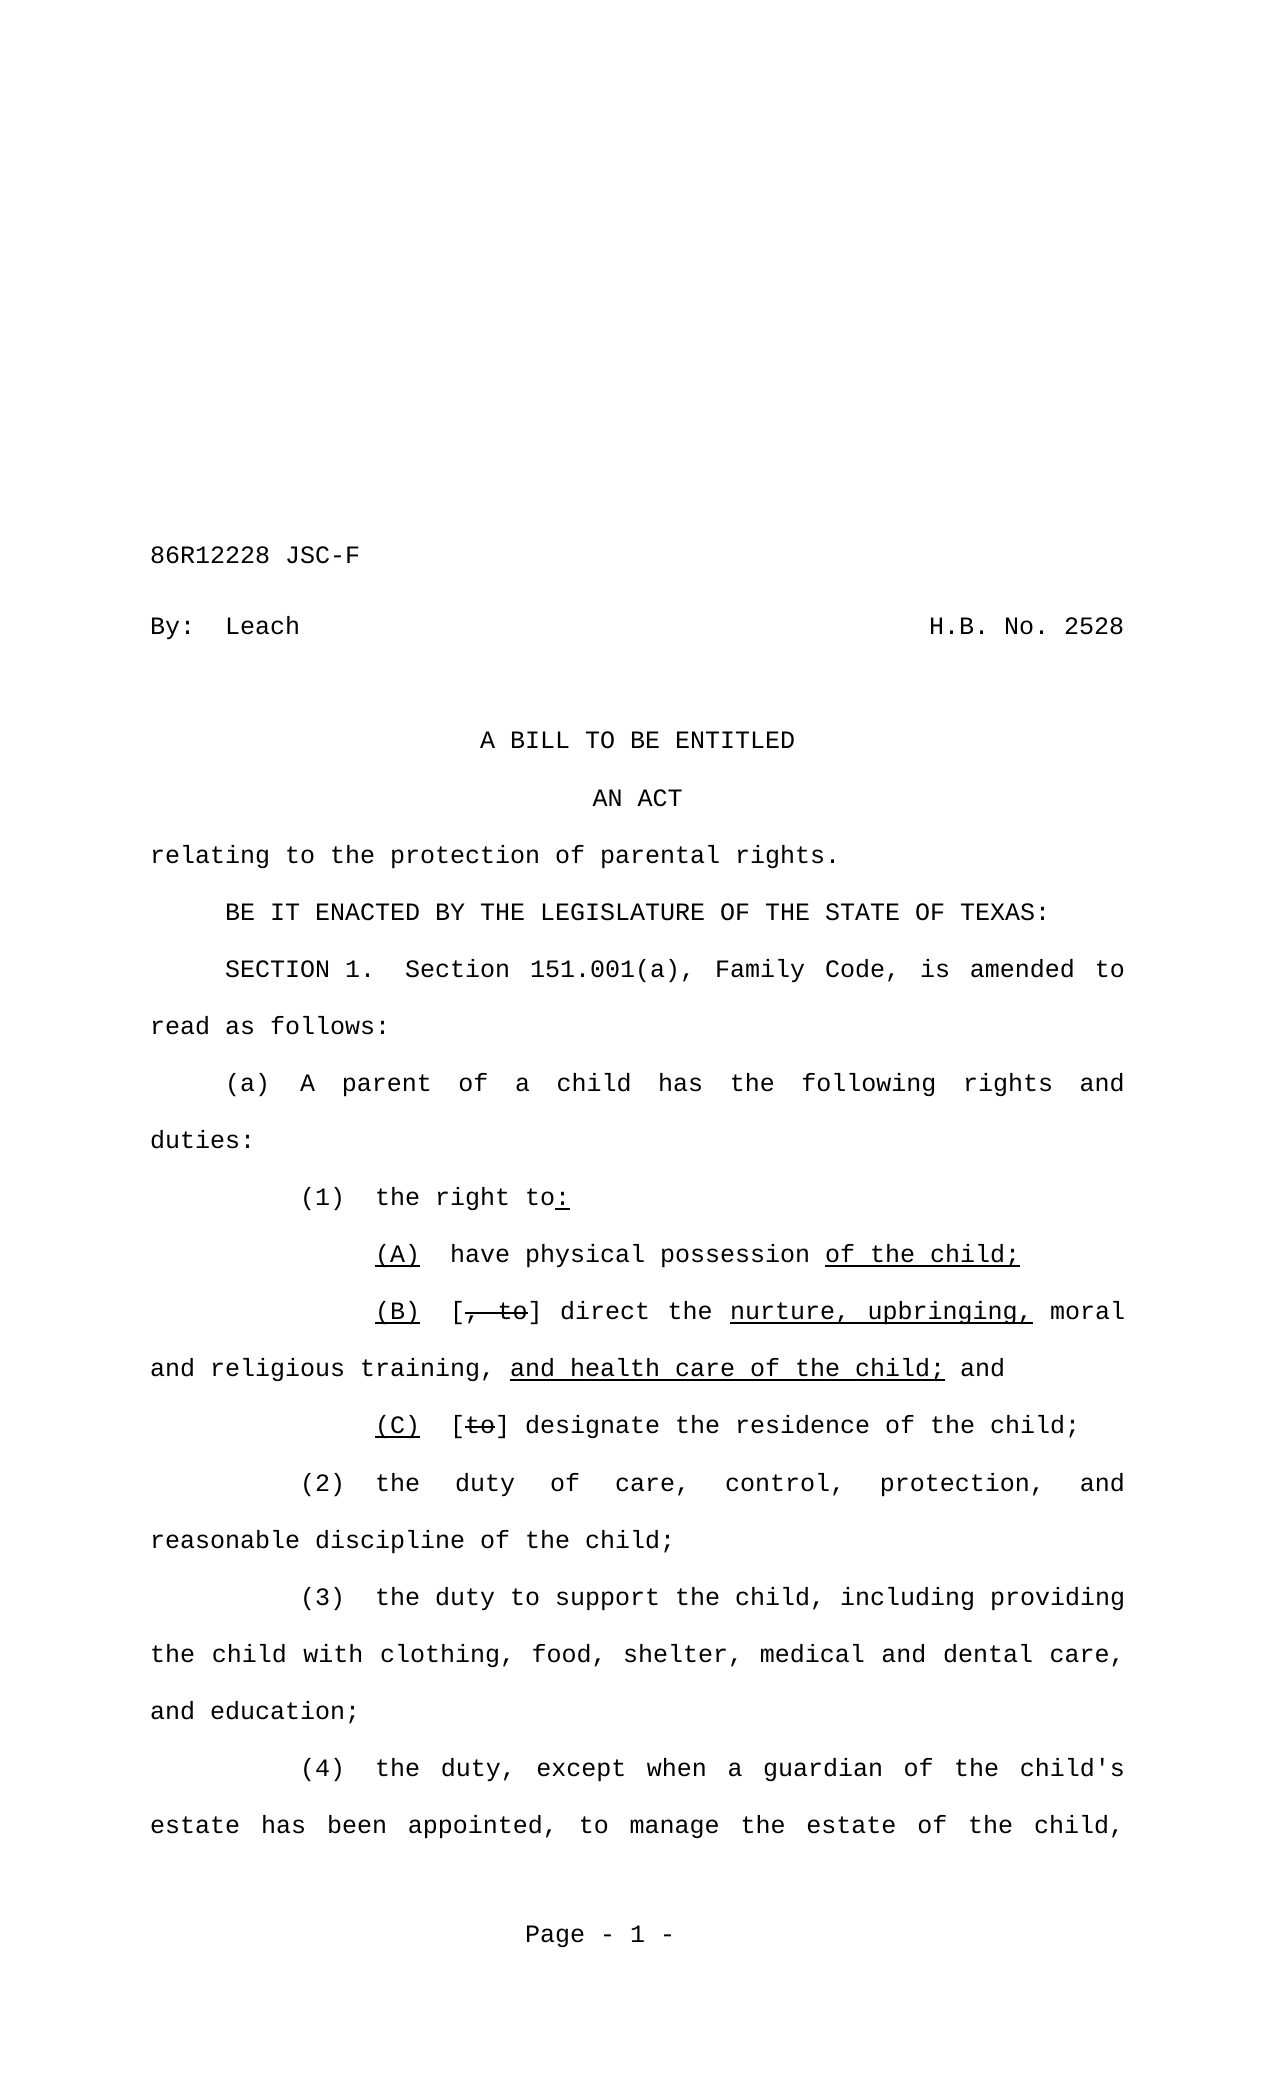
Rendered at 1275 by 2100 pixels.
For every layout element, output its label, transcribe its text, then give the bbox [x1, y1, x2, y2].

text (C) [to] designate the residence of the child; [150, 1413, 1125, 1441]
text (B) [, to] direct the nurture, upbringing, moral and religious training, and health care of the child; and [150, 1299, 1125, 1384]
text (2) the duty of care, control, protection, and reasonable discipline of the child; [150, 1470, 1125, 1556]
text AN ACT [150, 785, 1125, 813]
text relating to the protection of parental rights. [150, 842, 1125, 871]
text By: Leach H.B. No. 2528 [150, 614, 1125, 642]
text BE IT ENACTED BY THE LEGISLATURE OF THE STATE OF TEXAS: [150, 899, 1125, 928]
text (3) the duty to support the child, including providing the child with clothing, food, shelter, medical and dental care, and education; [150, 1584, 1125, 1727]
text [150, 1755, 1125, 1841]
text 86R12228 JSC-F [150, 542, 1125, 571]
text (a) A parent of a child has the following rights and duties: [150, 1070, 1125, 1156]
text SECTION 1. Section 151.001(a), Family Code, is amended to read as follows: [150, 956, 1125, 1042]
text (A) have physical possession of the child; [150, 1242, 1125, 1270]
text A BILL TO BE ENTITLED [150, 728, 1125, 756]
text (1) the right to: [150, 1184, 1125, 1213]
